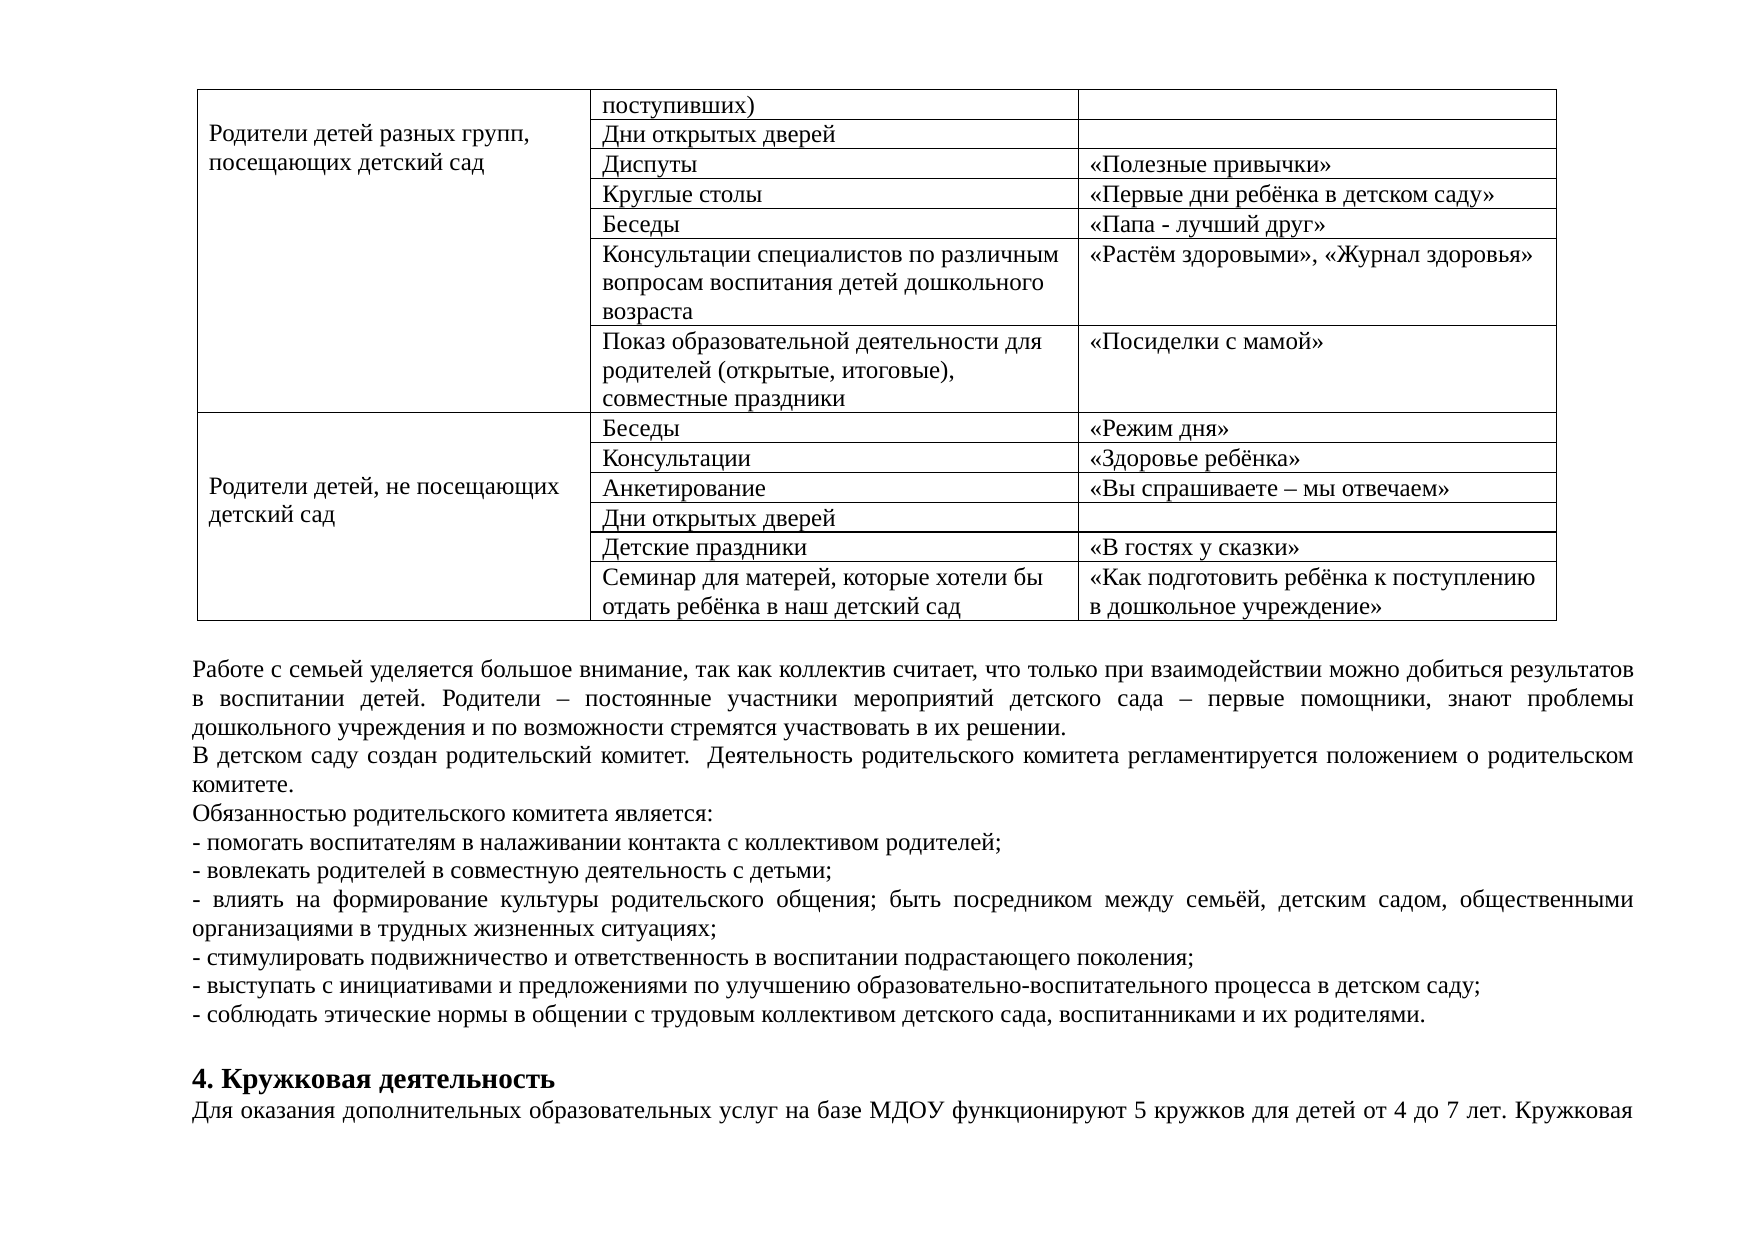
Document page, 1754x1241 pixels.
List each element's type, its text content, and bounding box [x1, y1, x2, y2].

text - выступать с инициативами и предложениями по улучшению образовательно-воспитательного процесса в детском саду; [118, 971, 1636, 999]
table_cell [1079, 90, 1556, 118]
text Обязанностью родительского комитета является: [118, 798, 1636, 827]
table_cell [198, 90, 590, 412]
table_cell «Первые дни ребёнка в детском саду» [1079, 179, 1556, 208]
text Работе с семьей уделяется большое внимание, так как коллектив считает, что только при взаимодействии можно добиться результатов в воспитании детей. Родители – постоянные участники мероприятий детского сада – первые помощники, знают проблемы дошкольного учреждения и по возможности стремятся участвовать в их решении. [192, 654, 1636, 741]
table_cell «Вы спрашиваете – мы отвечаем» [1079, 473, 1556, 502]
table_cell Консультации [591, 443, 1078, 472]
table_cell [1079, 120, 1556, 148]
table_cell «Полезные привычки» [1079, 149, 1556, 178]
text - влиять на формирование культуры родительского общения; быть посредником между семьёй, детским садом, общественными организациями в трудных жизненных ситуациях; [192, 884, 1636, 942]
table_cell Показ образовательной деятельности для родителей (открытые, итоговые), совместные праздники [591, 326, 1078, 412]
table_cell «В гостях у сказки» [1079, 533, 1556, 561]
table_cell «Здоровье ребёнка» [1079, 443, 1556, 472]
table_cell Диспуты [591, 149, 1078, 178]
table_cell Консультации специалистов по различным вопросам воспитания детей дошкольного возраста [591, 239, 1078, 325]
table_cell Дни открытых дверей [591, 120, 1078, 148]
table_cell Семинар для матерей, которые хотели бы отдать ребёнка в наш детский сад [591, 562, 1078, 620]
text - соблюдать этические нормы в общении с трудовым коллективом детского сада, воспитанниками и их родителями. [118, 999, 1636, 1028]
text - помогать воспитателям в налаживании контакта с коллективом родителей; [118, 827, 1636, 856]
text - стимулировать подвижничество и ответственность в воспитании подрастающего поколения; [118, 942, 1636, 971]
text - вовлекать родителей в совместную деятельность с детьми; [118, 856, 1636, 884]
table_cell Анкетирование [591, 473, 1078, 502]
table_cell Дни открытых дверей [591, 503, 1078, 531]
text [192, 1095, 1636, 1124]
table_cell Беседы [591, 413, 1078, 442]
table_cell Детские праздники [591, 533, 1078, 561]
table_cell Беседы [591, 209, 1078, 238]
text В детском саду создан родительский комитет. Деятельность родительского комитета регламентируется положением о родительском комитете. [192, 741, 1636, 798]
table_cell Круглые столы [591, 179, 1078, 208]
table_cell «Режим дня» [1079, 413, 1556, 442]
text 4. Кружковая деятельность [118, 1062, 1636, 1095]
table_cell Родители детей, не посещающих детский сад [198, 413, 590, 620]
table_cell [1079, 503, 1556, 531]
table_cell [591, 90, 1078, 118]
table_cell «Посиделки с мамой» [1079, 326, 1556, 412]
table_cell «Как подготовить ребёнка к поступлению в дошкольное учреждение» [1079, 562, 1556, 620]
table_cell «Папа - лучший друг» [1079, 209, 1556, 238]
table_cell «Растём здоровыми», «Журнал здоровья» [1079, 239, 1556, 325]
